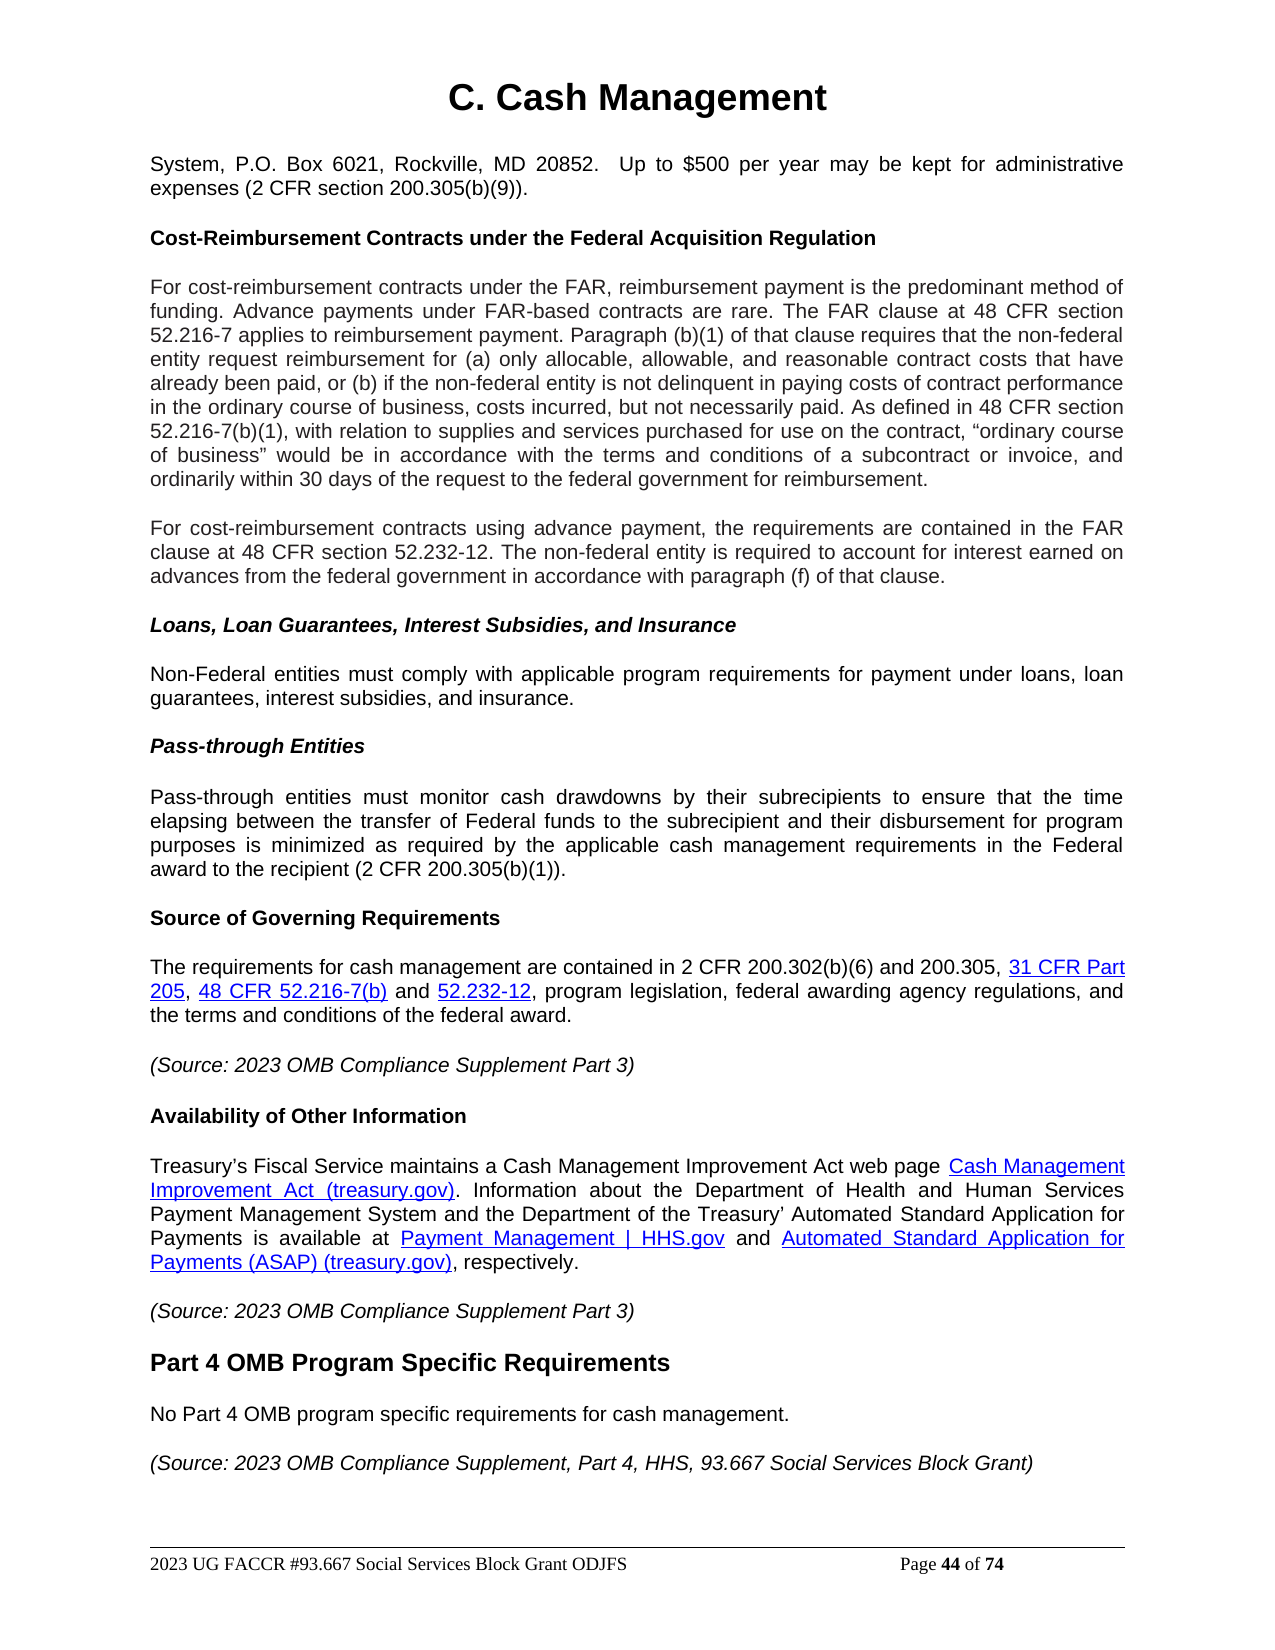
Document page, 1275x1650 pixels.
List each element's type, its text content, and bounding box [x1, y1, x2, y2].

text Part 4 OMB Program Specific Requirements [150, 1348, 1125, 1377]
text Source of Governing Requirements [150, 904, 1125, 930]
text For cost-reimbursement contracts using advance payment, the requirements are contained in the FAR clause at 48 CFR section 52.232-12. The non-federal entity is required to account for interest earned on advances from the federal government in accordance with paragraph (f) of that clause. [150, 516, 1125, 587]
text For cost-reimbursement contracts under the FAR, reimbursement payment is the predominant method of funding. Advance payments under FAR-based contracts are rare. The FAR clause at 48 CFR section 52.216-7 applies to reimbursement payment. Paragraph (b)(1) of that clause requires that the non-federal entity request reimbursement for (a) only allocable, allowable, and reasonable contract costs that have already been paid, or (b) if the non-federal entity is not delinquent in paying costs of contract performance in the ordinary course of business, costs incurred, but not necessarily paid. As defined in 48 CFR section 52.216-7(b)(1), with relation to supplies and services purchased for use on the contract, “ordinary course of business” would be in accordance with the terms and conditions of a subcontract or invoice, and ordinarily within 30 days of the request to the federal government for reimbursement. [150, 275, 1125, 491]
text Cost-Reimbursement Contracts under the Federal Acquisition Regulation [150, 226, 1125, 250]
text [150, 152, 1125, 199]
text (Source: 2023 OMB Compliance Supplement Part 3) [150, 1299, 1125, 1323]
text Availability of Other Information [150, 1104, 1080, 1128]
text Pass-through entities must monitor cash drawdowns by their subrecipients to ensure that the time elapsing between the transfer of Federal funds to the subrecipient and their disbursement for program purposes is minimized as required by the applicable cash management requirements in the Federal award to the recipient (2 CFR 200.305(b)(1)). [150, 785, 1125, 881]
text (Source: 2023 OMB Compliance Supplement, Part 4, HHS, 93.667 Social Services Block Grant) [150, 1451, 1125, 1474]
text Treasury’s Fiscal Service maintains a Cash Management Improvement Act web page Cash Management Improvement Act (treasury.gov). Information about the Department of Health and Human Services Payment Management System and the Department of the Treasury’ Automated Standard Application for Payments is available at Payment Management | HHS.gov and Automated Standard Application for Payments (ASAP) (treasury.gov), respectively. [150, 1154, 1125, 1274]
text The requirements for cash management are contained in 2 CFR 200.302(b)(6) and 200.305, 31 CFR Part 205, 48 CFR 52.216-7(b) and 52.232-12, program legislation, federal awarding agency regulations, and the terms and conditions of the federal award. [150, 953, 1125, 1027]
text No Part 4 OMB program specific requirements for cash management. [150, 1402, 1125, 1426]
text Loans, Loan Guarantees, Interest Subsidies, and Insurance [150, 612, 1125, 636]
text Pass-through Entities [150, 734, 1125, 758]
text (Source: 2023 OMB Compliance Supplement Part 3) [150, 1053, 1125, 1077]
text Non-Federal entities must comply with applicable program requirements for payment under loans, loan guarantees, interest subsidies, and insurance. [150, 661, 1125, 709]
